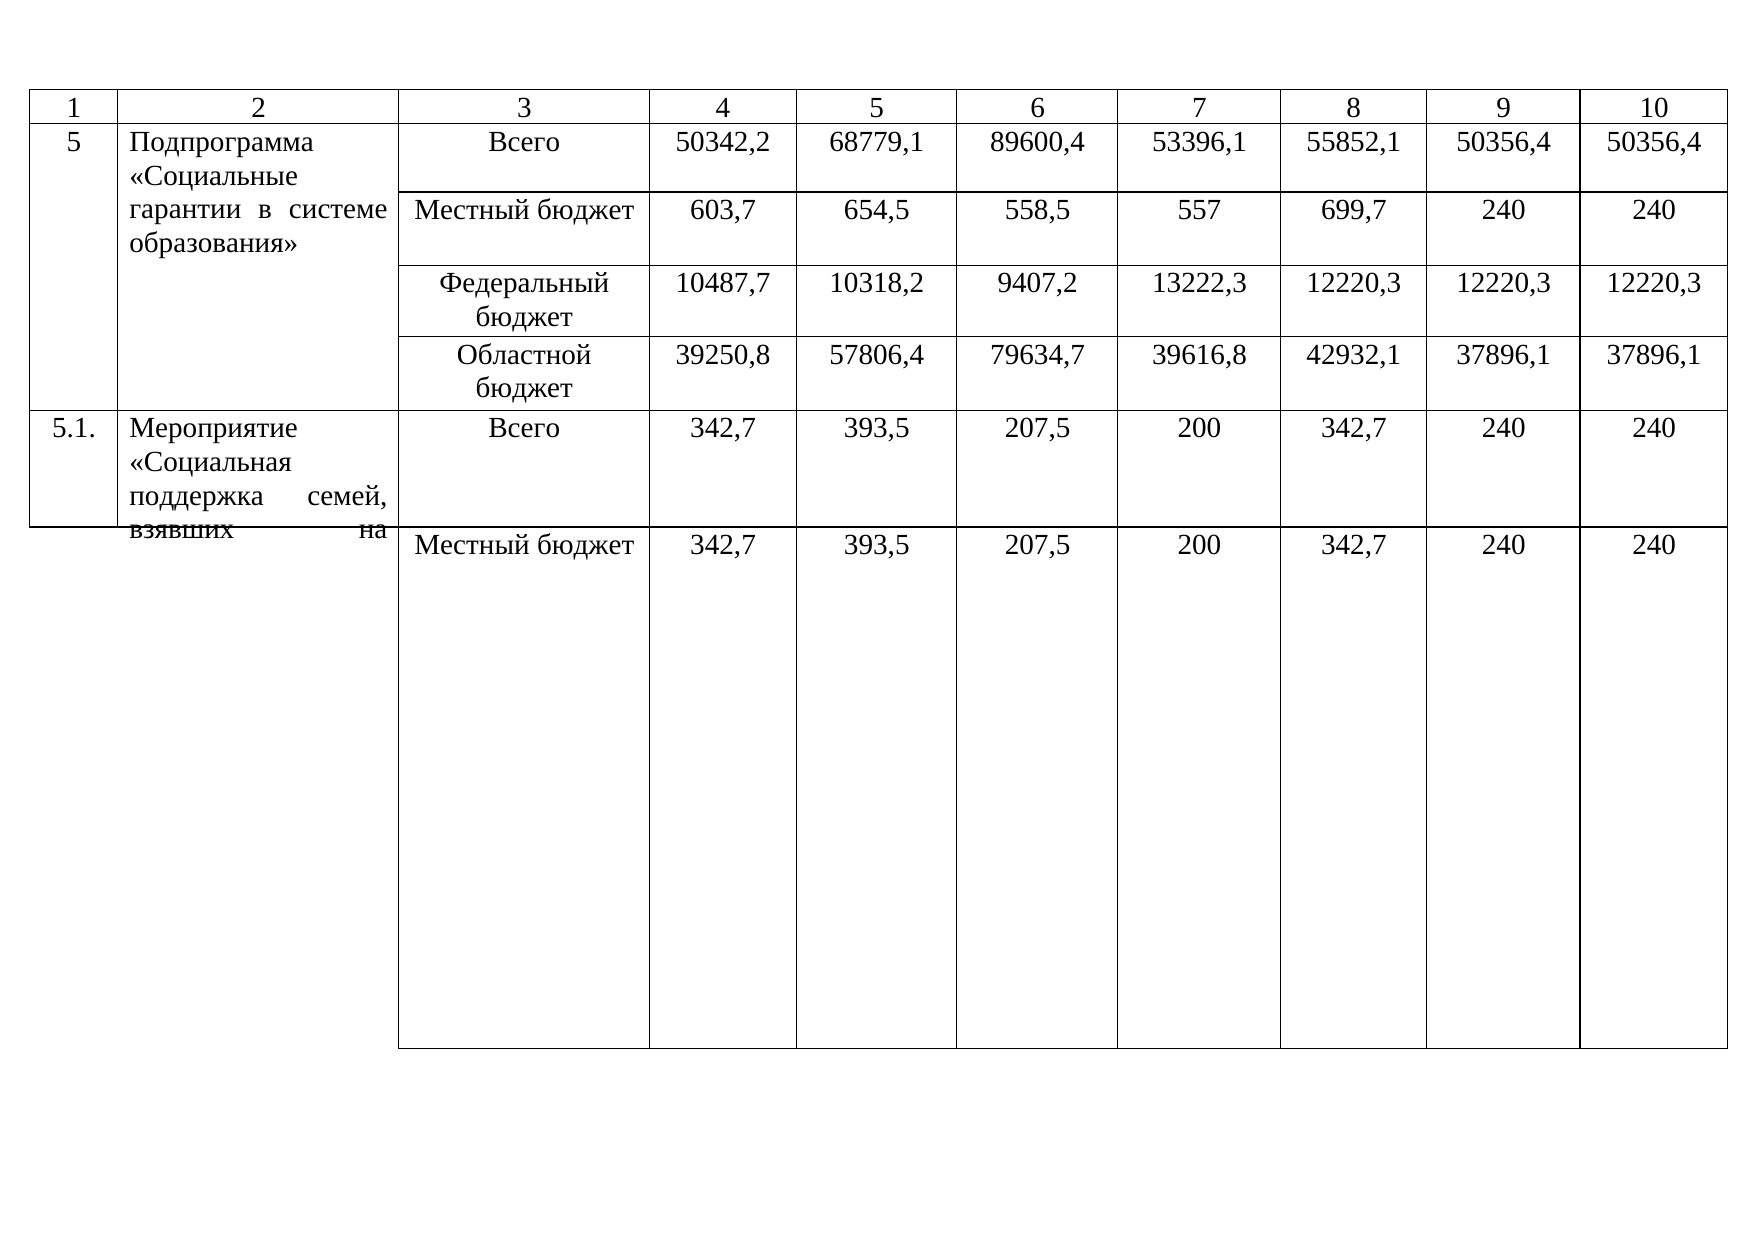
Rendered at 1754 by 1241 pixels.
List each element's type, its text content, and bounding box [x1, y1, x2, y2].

table_cell 53396,1 [1118, 124, 1280, 191]
table_cell Местный бюджет [399, 193, 649, 264]
table_cell 393,5 [797, 528, 956, 1048]
table_cell 207,5 [957, 528, 1117, 1048]
table_cell 200 [1118, 411, 1280, 526]
table_cell Всего [399, 411, 649, 526]
table_cell 5 [30, 124, 117, 409]
table_cell 240 [1427, 528, 1579, 1048]
table_cell 3 [399, 90, 649, 123]
table_cell 558,5 [957, 193, 1117, 264]
table_cell 50356,4 [1581, 124, 1727, 191]
table_cell 12220,3 [1581, 266, 1727, 336]
table_cell 10487,7 [650, 266, 796, 336]
table_cell 342,7 [650, 528, 796, 1048]
table_cell 42932,1 [1281, 337, 1426, 409]
table_cell 557 [1118, 193, 1280, 264]
table_cell Мероприятие «Социальная поддержка семей, взявших на воспитание детей – сирот и детей, оставшихся без попечения родителей» [118, 411, 398, 526]
table_cell 342,7 [650, 411, 796, 526]
table_cell 207,5 [957, 411, 1117, 526]
table_cell 5.1. [30, 411, 117, 526]
table_cell 342,7 [1281, 528, 1426, 1048]
table_cell 37896,1 [1581, 337, 1727, 409]
table_cell Всего [399, 124, 649, 191]
table_cell 39250,8 [650, 337, 796, 409]
table_cell 7 [1118, 90, 1280, 123]
table_cell 8 [1281, 90, 1426, 123]
table_cell 240 [1581, 193, 1727, 264]
table_cell 6 [957, 90, 1117, 123]
table_cell 240 [1581, 411, 1727, 526]
table_cell 10318,2 [797, 266, 956, 336]
table_cell 12220,3 [1427, 266, 1579, 336]
table_cell 240 [1427, 193, 1579, 264]
table_cell 37896,1 [1427, 337, 1579, 409]
table_cell 1 [30, 90, 117, 123]
table_cell 13222,3 [1118, 266, 1280, 336]
table_cell Местный бюджет [399, 528, 649, 1048]
table_cell 240 [1427, 411, 1579, 526]
table_cell 68779,1 [797, 124, 956, 191]
table_cell 39616,8 [1118, 337, 1280, 409]
table_cell 9 [1427, 90, 1579, 123]
table_cell 4 [650, 90, 796, 123]
table_cell Подпрограмма «Социальные гарантии в системе образования» [118, 124, 398, 409]
table_cell Федеральный бюджет [399, 266, 649, 336]
table_cell 89600,4 [957, 124, 1117, 191]
table_cell 603,7 [650, 193, 796, 264]
table_cell 342,7 [1281, 411, 1426, 526]
table_cell 55852,1 [1281, 124, 1426, 191]
table_cell 79634,7 [957, 337, 1117, 409]
table_cell 699,7 [1281, 193, 1426, 264]
table_cell 2 [118, 90, 398, 123]
table_cell 393,5 [797, 411, 956, 526]
table_cell 200 [1118, 528, 1280, 1048]
table_cell Областной бюджет [399, 337, 649, 409]
table_cell 240 [1581, 528, 1727, 1048]
table_cell 9407,2 [957, 266, 1117, 336]
table_cell 12220,3 [1281, 266, 1426, 336]
table_cell 57806,4 [797, 337, 956, 409]
table_cell 5 [797, 90, 956, 123]
table_cell 50356,4 [1427, 124, 1579, 191]
table_cell 50342,2 [650, 124, 796, 191]
table_cell 10 [1581, 90, 1727, 123]
table_cell 654,5 [797, 193, 956, 264]
